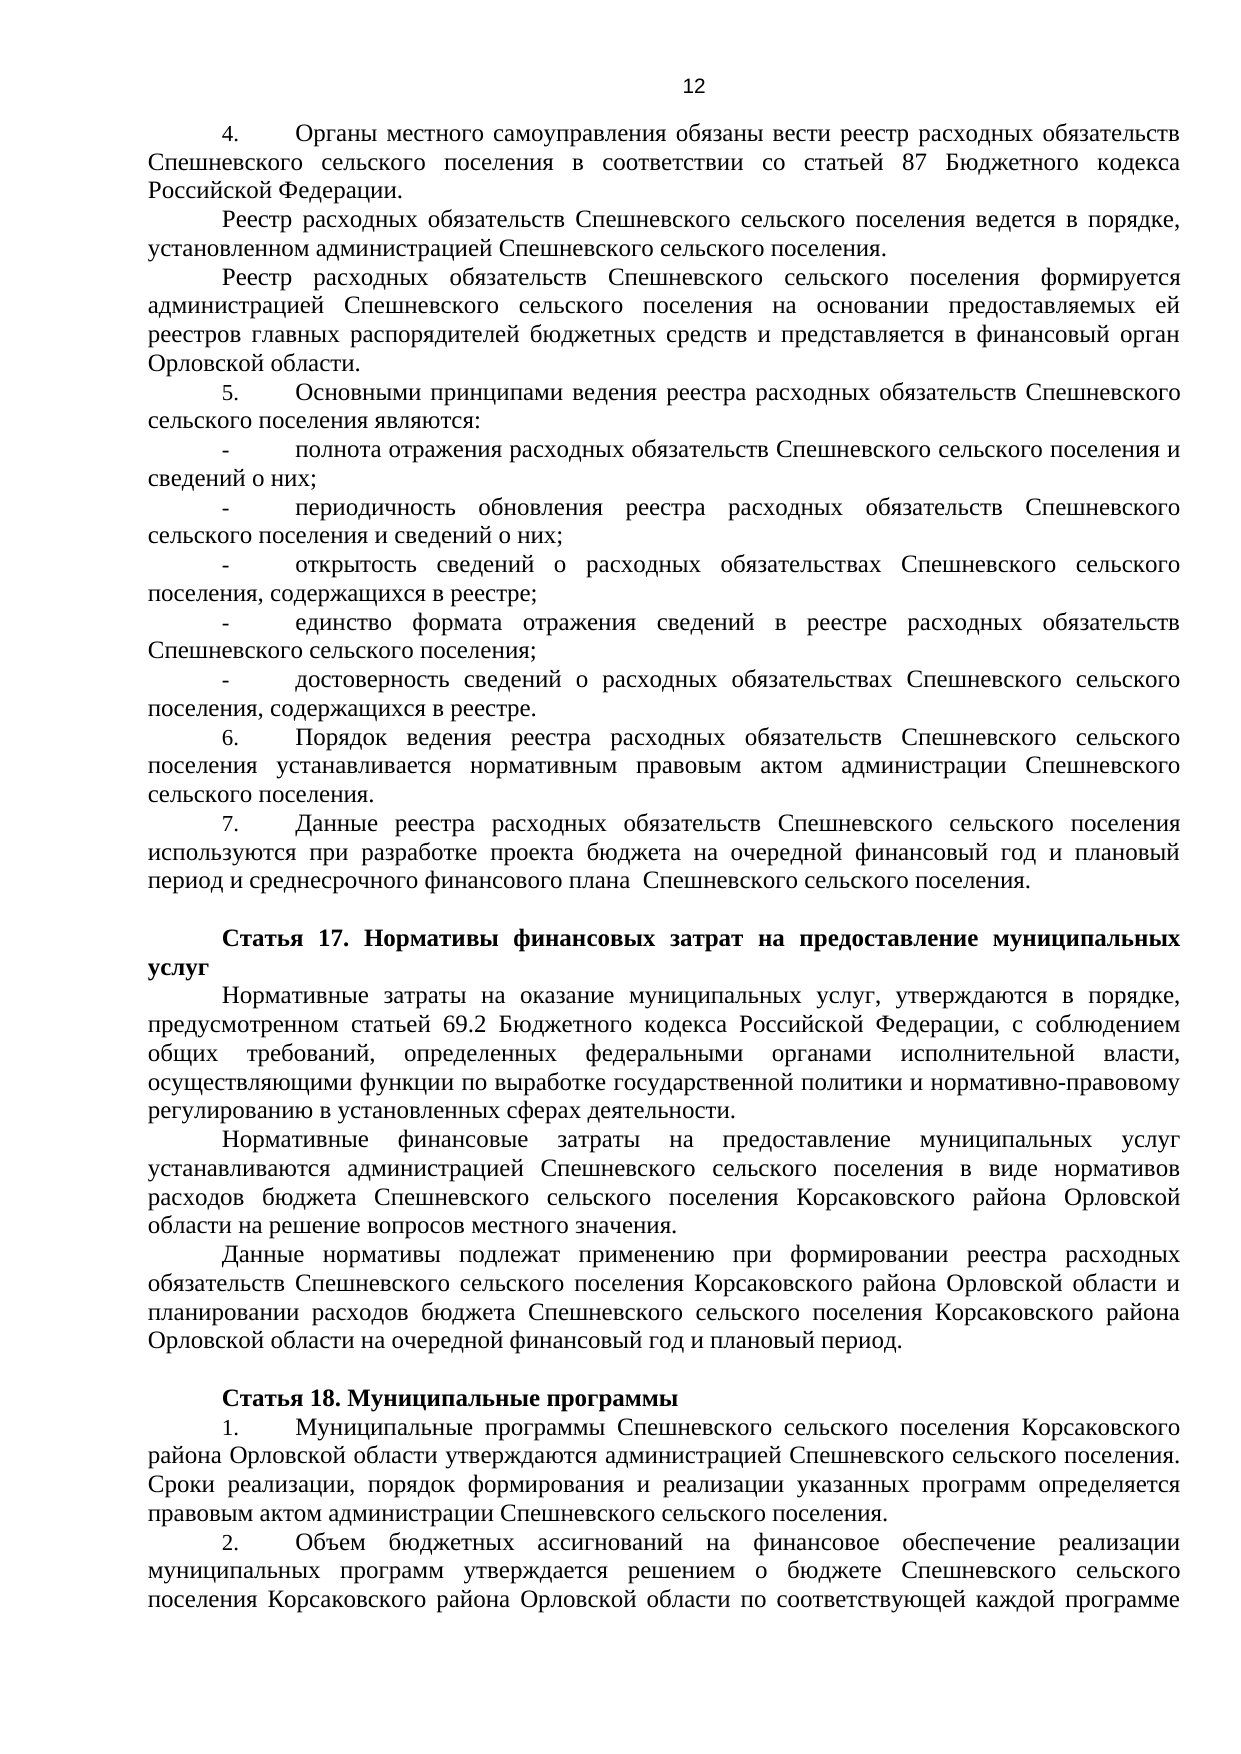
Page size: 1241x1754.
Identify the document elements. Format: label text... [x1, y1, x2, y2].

text Реестр расходных обязательств Спешневского сельского поселения формируется администрацией Спешневского сельского поселения на основании предоставляемых ей реестров главных распорядителей бюджетных средств и представляется в финансовый орган Орловской области. [148, 262, 1181, 377]
list Основными принципами ведения реестра расходных обязательств Спешневского сельского поселения являются: [148, 377, 1181, 434]
text Реестр расходных обязательств Спешневского сельского поселения ведется в порядке, установленном администрацией Спешневского сельского поселения. [148, 204, 1181, 262]
list единство формата отражения сведений в реестре расходных обязательств Спешневского сельского поселения; [148, 607, 1181, 664]
list Органы местного самоуправления обязаны вести реестр расходных обязательств Спешневского сельского поселения в соответствии со статьей 87 Бюджетного кодекса Российской Федерации. [148, 118, 1181, 204]
text Нормативные финансовые затраты на предоставление муниципальных услуг устанавливаются администрацией Спешневского сельского поселения в виде нормативов расходов бюджета Спешневского сельского поселения Корсаковского района Орловской области на решение вопросов местного значения. [148, 1124, 1181, 1239]
text Нормативные затраты на оказание муниципальных услуг, утверждаются в порядке, предусмотренном статьей 69.2 Бюджетного кодекса Российской Федерации, с соблюдением общих требований, определенных федеральными органами исполнительной власти, осуществляющими функции по выработке государственной политики и нормативно-правовому регулированию в установленных сферах деятельности. [148, 981, 1181, 1124]
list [148, 1527, 1181, 1613]
list Порядок ведения реестра расходных обязательств Спешневского сельского поселения устанавливается нормативным правовым актом администрации Спешневского сельского поселения. [148, 722, 1181, 808]
text Данные нормативы подлежат применению при формировании реестра расходных обязательств Спешневского сельского поселения Корсаковского района Орловской области и планировании расходов бюджета Спешневского сельского поселения Корсаковского района Орловской области на очередной финансовый год и плановый период. [148, 1239, 1181, 1354]
list Муниципальные программы Спешневского сельского поселения Корсаковского района Орловской области утверждаются администрацией Спешневского сельского поселения. Сроки реализации, порядок формирования и реализации указанных программ определяется правовым актом администрации Спешневского сельского поселения. [148, 1412, 1181, 1527]
text Статья 18. Муниципальные программы [148, 1383, 1181, 1412]
text Статья 17. Нормативы финансовых затрат на предоставление муниципальных услуг [148, 923, 1181, 981]
list Данные реестра расходных обязательств Спешневского сельского поселения используются при разработке проекта бюджета на очередной финансовый год и плановый период и среднесрочного финансового плана Спешневского сельского поселения. [148, 808, 1181, 894]
list полнота отражения расходных обязательств Спешневского сельского поселения и сведений о них; [148, 434, 1181, 492]
list периодичность обновления реестра расходных обязательств Спешневского сельского поселения и сведений о них; [148, 492, 1181, 549]
list достоверность сведений о расходных обязательствах Спешневского сельского поселения, содержащихся в реестре. [148, 664, 1181, 722]
list открытость сведений о расходных обязательствах Спешневского сельского поселения, содержащихся в реестре; [148, 549, 1181, 607]
